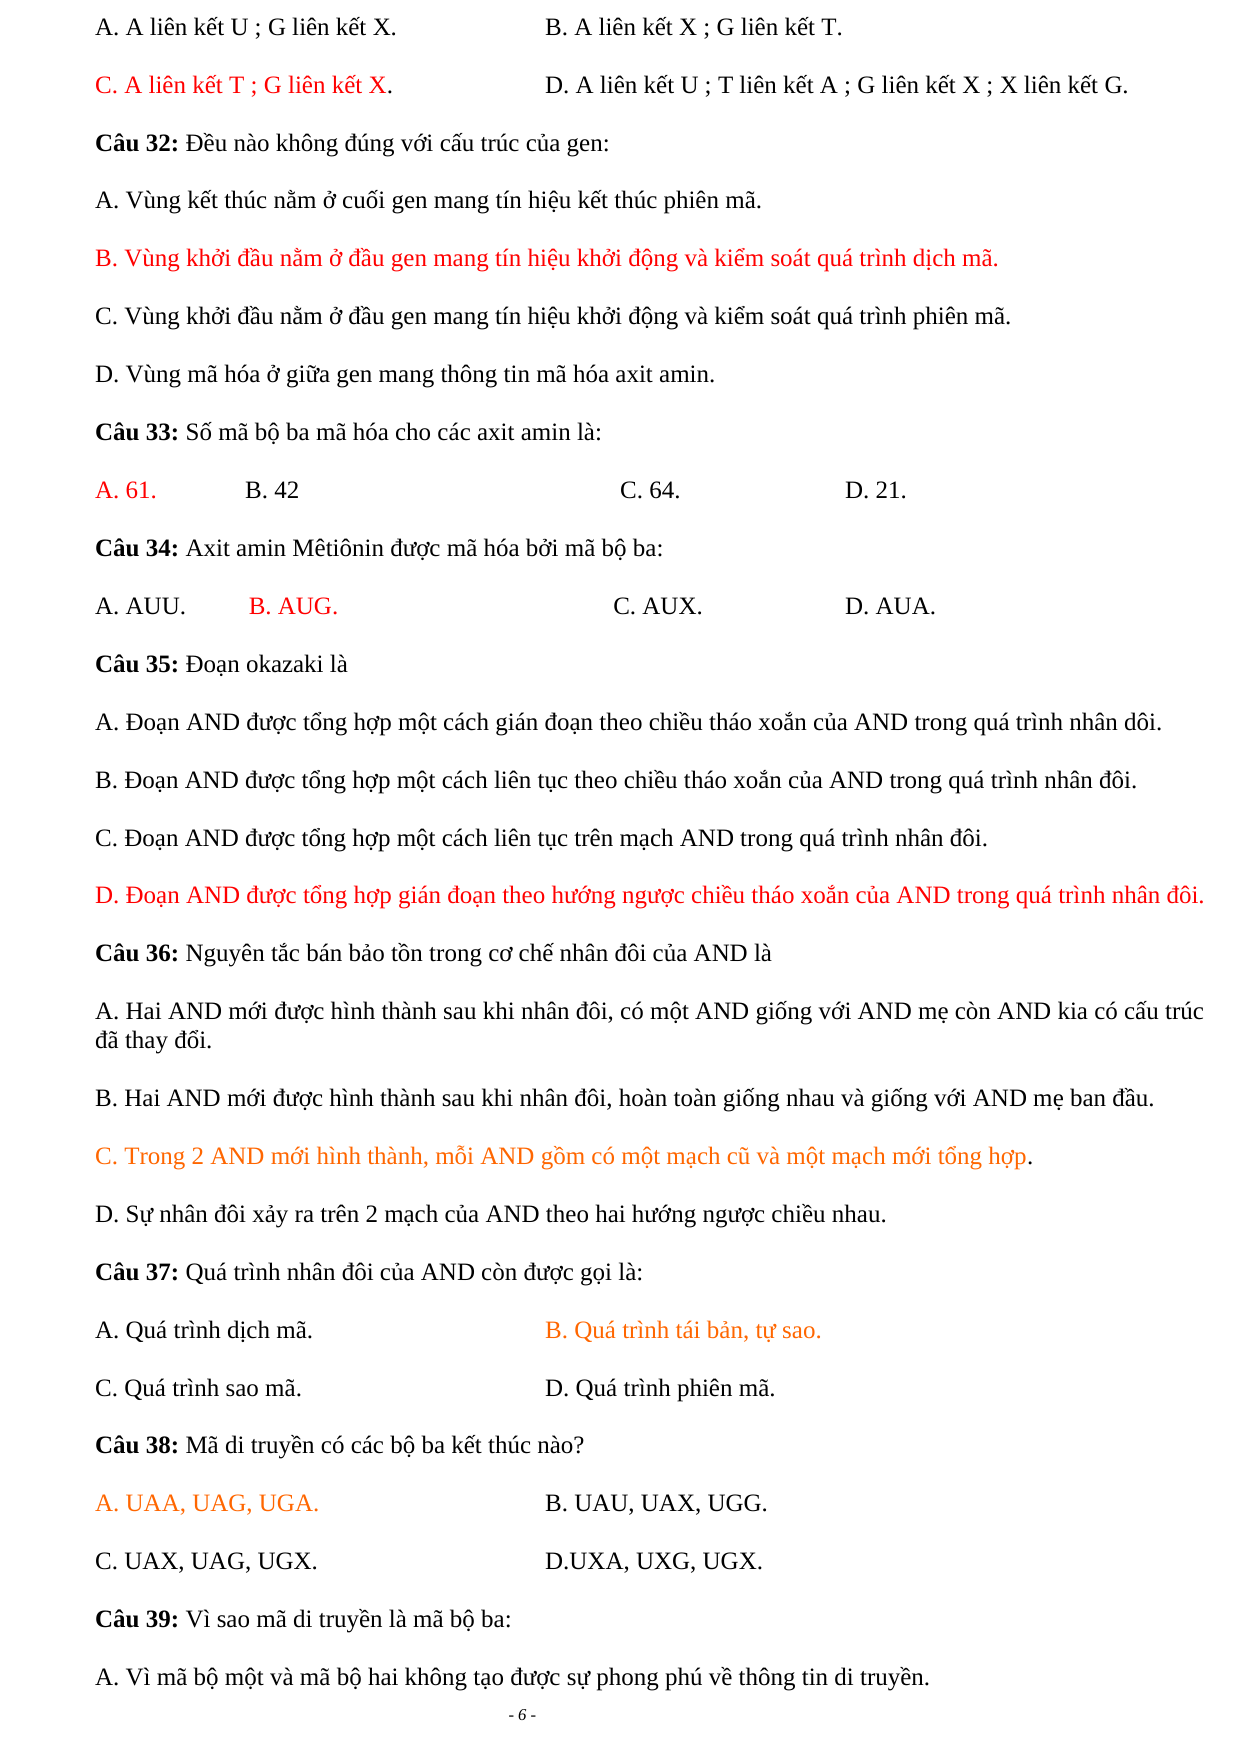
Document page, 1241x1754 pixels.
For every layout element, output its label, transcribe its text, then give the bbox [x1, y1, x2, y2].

text Câu 37: Quá trình nhân đôi của AND còn được gọi là: [95, 1257, 1205, 1286]
text B. Hai AND mới được hình thành sau khi nhân đôi, hoàn toàn giống nhau và giống với AND mẹ ban đầu. [95, 1083, 1205, 1112]
text C. Vùng khởi đầu nằm ở đầu gen mang tín hiệu khởi động và kiểm soát quá trình phiên mã. [95, 301, 1205, 330]
text A. Quá trình dịch mã. B. Quá trình tái bản, tự sao. [95, 1315, 1205, 1343]
text D. Vùng mã hóa ở giữa gen mang thông tin mã hóa axit amin. [95, 359, 1205, 388]
text A. Đoạn AND được tổng hợp một cách gián đoạn theo chiều tháo xoắn của AND trong quá trình nhân dôi. [95, 707, 1205, 736]
text D. Đoạn AND được tổng hợp gián đoạn theo hướng ngược chiều tháo xoắn của AND trong quá trình nhân đôi. [95, 881, 1205, 909]
text A. Vì mã bộ một và mã bộ hai không tạo được sự phong phú về thông tin di truyền. [95, 1662, 1205, 1691]
text C. Đoạn AND được tổng hợp một cách liên tục trên mạch AND trong quá trình nhân đôi. [95, 823, 1205, 851]
text Câu 38: Mã di truyền có các bộ ba kết thúc nào? [95, 1431, 1205, 1459]
text Câu 35: Đoạn okazaki là [95, 649, 1205, 678]
text C. UAX, UAG, UGX. D.UXA, UXG, UGX. [95, 1546, 1205, 1575]
text C. Quá trình sao mã. D. Quá trình phiên mã. [95, 1373, 1205, 1401]
text Câu 32: Đều nào không đúng với cấu trúc của gen: [95, 128, 1205, 156]
text A. Vùng kết thúc nằm ở cuối gen mang tín hiệu kết thúc phiên mã. [95, 186, 1205, 214]
text A. 61. B. 42 C. 64. D. 21. [95, 475, 1205, 504]
text C. A liên kết T ; G liên kết X. D. A liên kết U ; T liên kết A ; G liên kết X ; X liên kết G. [95, 70, 1205, 98]
text D. Sự nhân đôi xảy ra trên 2 mạch của AND theo hai hướng ngược chiều nhau. [95, 1199, 1205, 1228]
text Câu 36: Nguyên tắc bán bảo tồn trong cơ chế nhân đôi của AND là [95, 938, 1205, 967]
text B. Đoạn AND được tổng hợp một cách liên tục theo chiều tháo xoắn của AND trong quá trình nhân đôi. [95, 765, 1205, 793]
text B. Vùng khởi đầu nằm ở đầu gen mang tín hiệu khởi động và kiểm soát quá trình dịch mã. [95, 243, 1205, 272]
text A. AUU. B. AUG. C. AUX. D. AUA. [95, 591, 1205, 620]
text A. UAA, UAG, UGA. B. UAU, UAX, UGG. [95, 1488, 1205, 1517]
text A. Hai AND mới được hình thành sau khi nhân đôi, có một AND giống với AND mẹ còn AND kia có cấu trúc đã thay đổi. [95, 996, 1205, 1054]
text Câu 34: Axit amin Mêtiônin được mã hóa bởi mã bộ ba: [95, 533, 1205, 562]
text C. Trong 2 AND mới hình thành, mỗi AND gồm có một mạch cũ và một mạch mới tổng hợp. [95, 1141, 1205, 1170]
text A. A liên kết U ; G liên kết X. B. A liên kết X ; G liên kết T. [95, 12, 1205, 41]
text Câu 39: Vì sao mã di truyền là mã bộ ba: [95, 1604, 1205, 1633]
text Câu 33: Số mã bộ ba mã hóa cho các axit amin là: [95, 417, 1205, 446]
